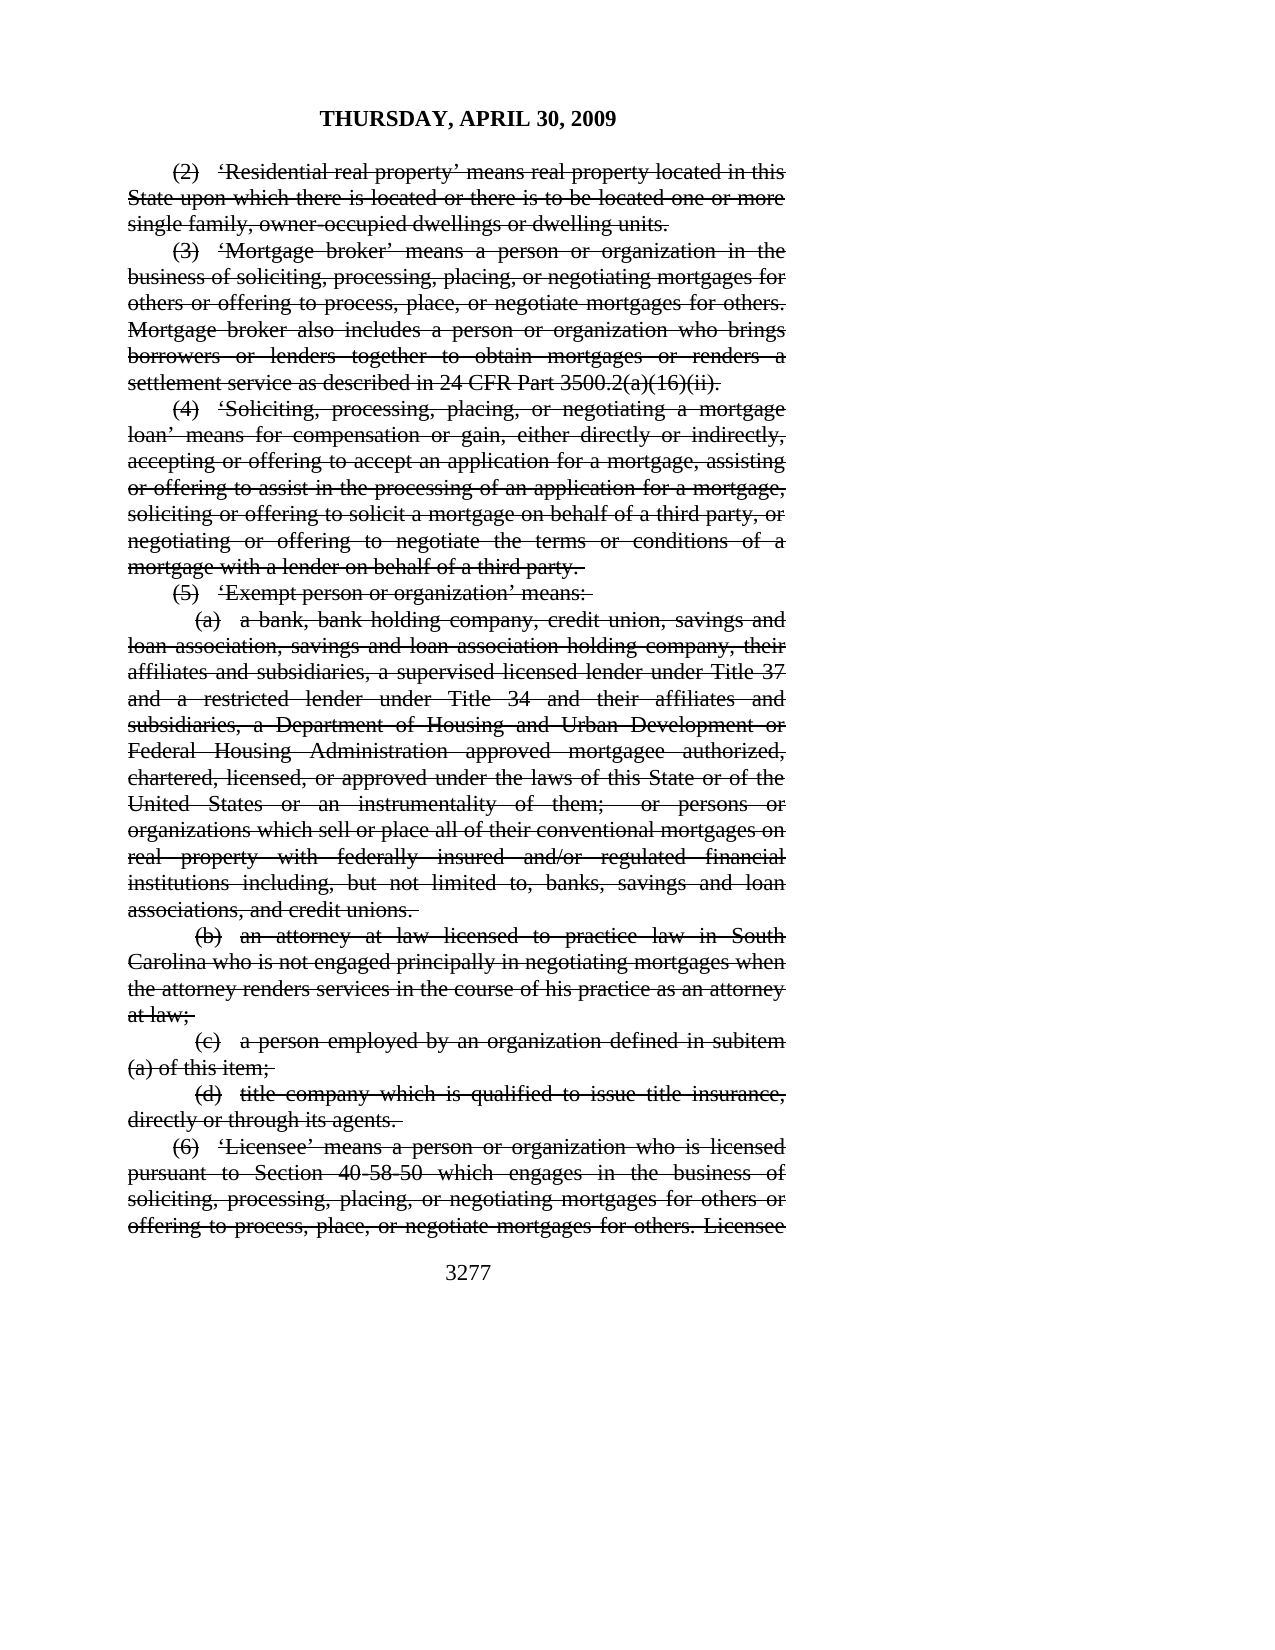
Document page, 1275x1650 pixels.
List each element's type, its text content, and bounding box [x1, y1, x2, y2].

text (b) an attorney at law licensed to practice law in South Carolina who is not engaged principally in negotiating mortgages when the attorney renders services in the course of his practice as an attorney at law; [127, 990, 786, 1027]
text (3) ‘Mortgage broker’ means a person or organization in the business of soliciting, processing, placing, or negotiating mortgages for others or offering to process, place, or negotiate mortgages for others. Mortgage broker also includes a person or organization who brings borrowers or lenders together to obtain mortgages or renders a settlement service as described in 24 CFR Part 3500.2(a)(16)(ii). [127, 357, 786, 395]
text (5) ‘Exempt person or organization’ means: [127, 579, 786, 606]
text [127, 1201, 786, 1226]
text (d) title company which is qualified to issue title insurance, directly or through its agents. [127, 1080, 786, 1133]
text (c) a person employed by an organization defined in subitem (a) of this item; [127, 1027, 786, 1080]
text (b) an attorney at law licensed to practice law in South Carolina who is not engaged principally in negotiating mortgages when the attorney renders services in the course of his practice as an attorney at law; [127, 964, 786, 989]
text (b) an attorney at law licensed to practice law in South Carolina who is not engaged principally in negotiating mortgages when the attorney renders services in the course of his practice as an attorney at law; [127, 922, 786, 963]
text (4) ‘Soliciting, processing, placing, or negotiating a mortgage loan’ means for compensation or gain, either directly or indirectly, accepting or offering to accept an application for a mortgage, assisting or offering to assist in the processing of an application for a mortgage, soliciting or offering to solicit a mortgage on behalf of a third party, or negotiating or offering to negotiate the terms or conditions of a mortgage with a lender on behalf of a third party. [127, 489, 786, 541]
text (3) ‘Mortgage broker’ means a person or organization in the business of soliciting, processing, placing, or negotiating mortgages for others or offering to process, place, or negotiate mortgages for others. Mortgage broker also includes a person or organization who brings borrowers or lenders together to obtain mortgages or renders a settlement service as described in 24 CFR Part 3500.2(a)(16)(ii). [127, 237, 786, 278]
text (2) ‘Residential real property’ means real property located in this State upon which there is located or there is to be located one or more single family, owner-occupied dwellings or dwelling units. [127, 158, 786, 237]
